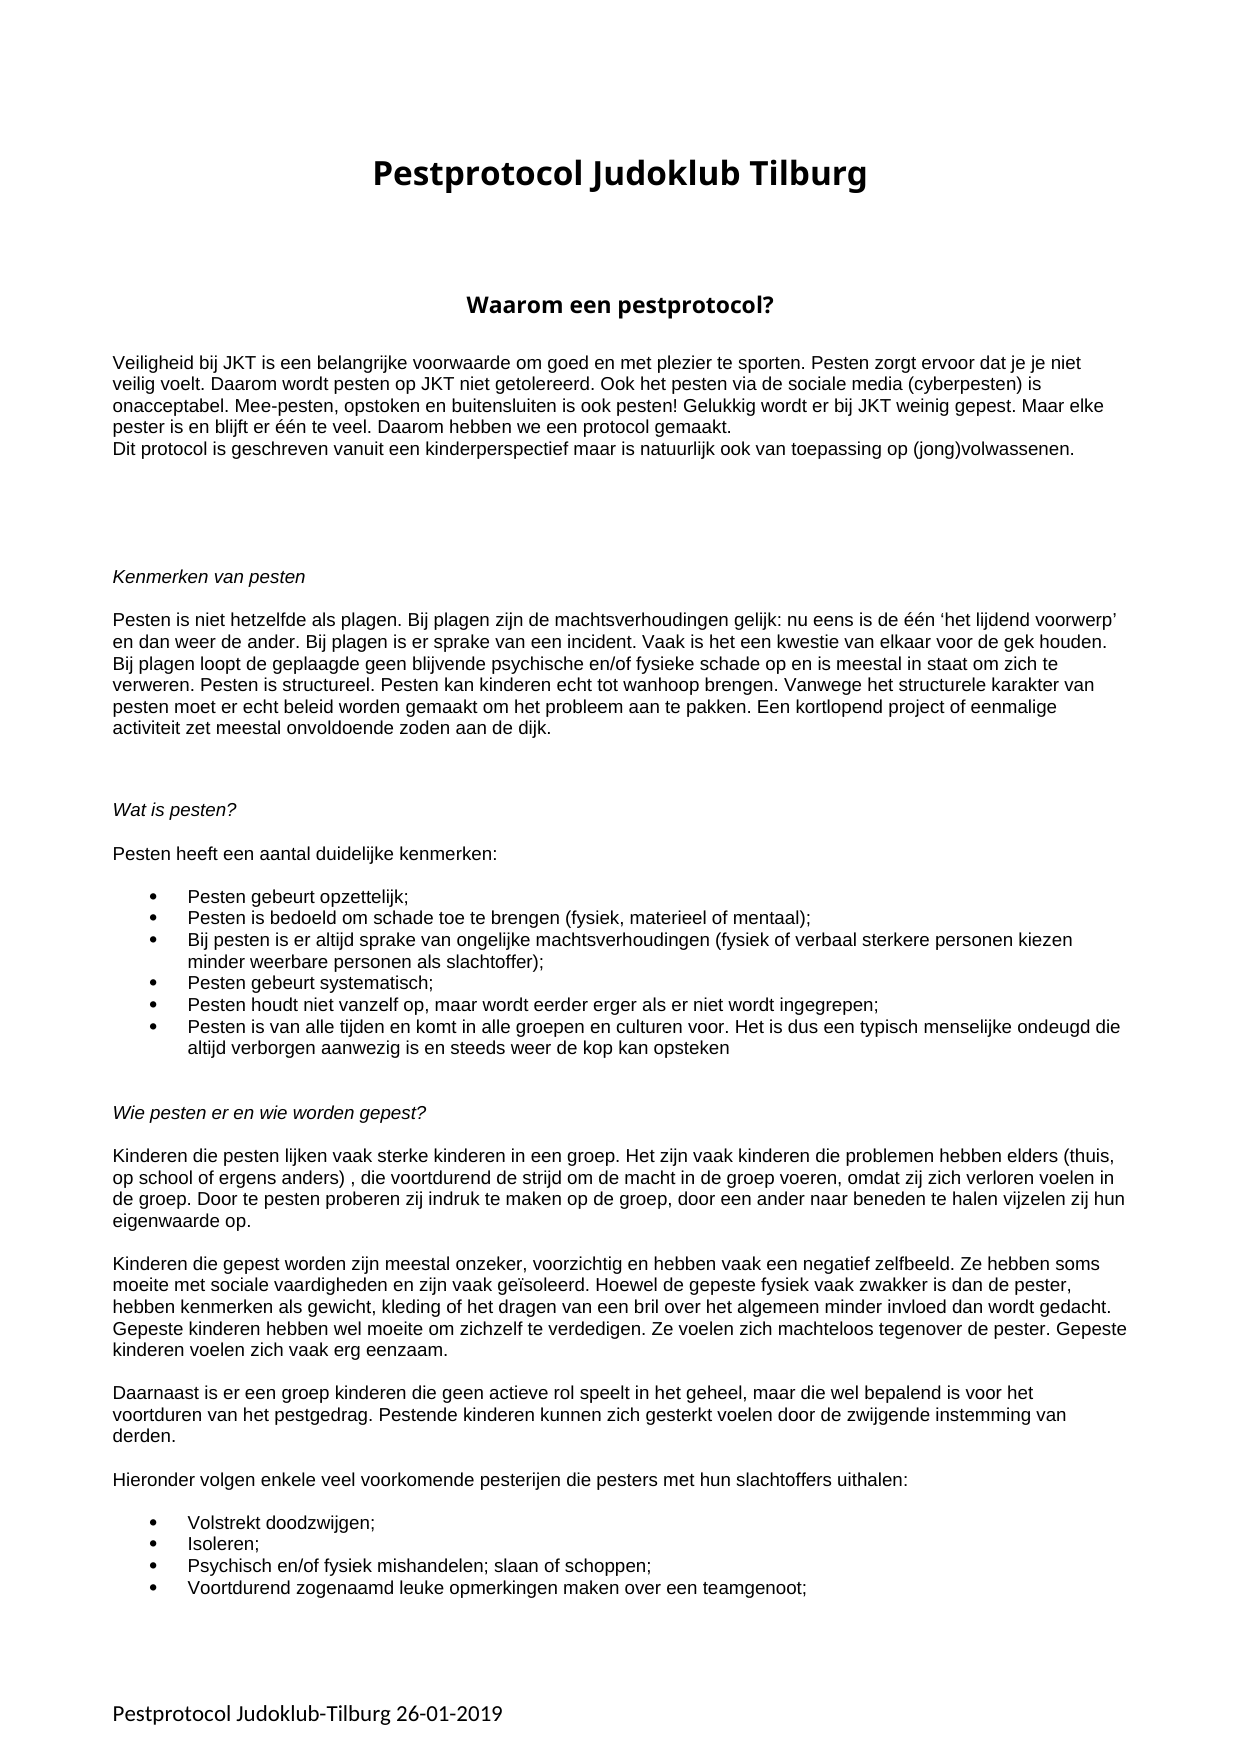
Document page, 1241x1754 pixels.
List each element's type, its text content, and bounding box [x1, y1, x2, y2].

text Waarom een pestprotocol? [112, 289, 1128, 320]
text Daarnaast is er een groep kinderen die geen actieve rol speelt in het geheel, maar die wel bepalend is voor het voortduren van het pestgedrag. Pestende kinderen kunnen zich gesterkt voelen door de zwijgende instemming van derden. [112, 1382, 1128, 1447]
text Wie pesten er en wie worden gepest? [112, 1102, 1128, 1123]
list Voortdurend zogenaamd leuke opmerkingen maken over een teamgenoot; [150, 1576, 1128, 1598]
list Pesten gebeurt systematisch; [150, 972, 1128, 994]
text Dit protocol is geschreven vanuit een kinderperspectief maar is natuurlijk ook van toepassing op (jong)volwassenen. [112, 438, 1128, 459]
list Pesten houdt niet vanzelf op, maar wordt eerder erger als er niet wordt ingegrepen; [150, 994, 1128, 1015]
text Veiligheid bij JKT is een belangrijke voorwaarde om goed en met plezier te sporten. Pesten zorgt ervoor dat je je niet veilig voelt. Daarom wordt pesten op JKT niet getolereerd. Ook het pesten via de sociale media (cyberpesten) is onacceptabel. Mee-pesten, opstoken en buitensluiten is ook pesten! Gelukkig wordt er bij JKT weinig gepest. Maar elke pester is en blijft er één te veel. Daarom hebben we een protocol gemaakt. [112, 352, 1128, 438]
text Wat is pesten? [112, 773, 1128, 821]
list Volstrekt doodzwijgen; [150, 1511, 1128, 1533]
list Pesten gebeurt opzettelijk; [150, 886, 1128, 907]
text Kinderen die pesten lijken vaak sterke kinderen in een groep. Het zijn vaak kinderen die problemen hebben elders (thuis, op school of ergens anders) , die voortdurend de strijd om de macht in de groep voeren, omdat zij zich verloren voelen in de groep. Door te pesten proberen zij indruk te maken op de groep, door een ander naar beneden te halen vijzelen zij hun eigenwaarde op. [112, 1145, 1128, 1231]
list Isoleren; [150, 1533, 1128, 1555]
list Bij pesten is er altijd sprake van ongelijke machtsverhoudingen (fysiek of verbaal sterkere personen kiezen minder weerbare personen als slachtoffer); [150, 929, 1128, 972]
text Pesten heeft een aantal duidelijke kenmerken: [112, 842, 1128, 864]
list Pesten is van alle tijden en komt in alle groepen en culturen voor. Het is dus een typisch menselijke ondeugd die altijd verborgen aanwezig is en steeds weer de kop kan opsteken [150, 1015, 1128, 1059]
list Pesten is bedoeld om schade toe te brengen (fysiek, materieel of mentaal); [150, 907, 1128, 929]
list Psychisch en/of fysiek mishandelen; slaan of schoppen; [150, 1555, 1128, 1576]
text Hieronder volgen enkele veel voorkomende pesterijen die pesters met hun slachtoffers uithalen: [112, 1468, 1128, 1490]
text Kenmerken van pesten [112, 553, 1128, 588]
text Kinderen die gepest worden zijn meestal onzeker, voorzichtig en hebben vaak een negatief zelfbeeld. Ze hebben soms moeite met sociale vaardigheden en zijn vaak geïsoleerd. Hoewel de gepeste fysiek vaak zwakker is dan de pester, hebben kenmerken als gewicht, kleding of het dragen van een bril over het algemeen minder invloed dan wordt gedacht. Gepeste kinderen hebben wel moeite om zichzelf te verdedigen. Ze voelen zich machteloos tegenover de pester. Gepeste kinderen voelen zich vaak erg eenzaam. [112, 1253, 1128, 1361]
text Pesten is niet hetzelfde als plagen. Bij plagen zijn de machtsverhoudingen gelijk: nu eens is de één ‘het lijdend voorwerp’ en dan weer de ander. Bij plagen is er sprake van een incident. Vaak is het een kwestie van elkaar voor de gek houden. Bij plagen loopt de geplaagde geen blijvende psychische en/of fysieke schade op en is meestal in staat om zich te verweren. Pesten is structureel. Pesten kan kinderen echt tot wanhoop brengen. Vanwege het structurele karakter van pesten moet er echt beleid worden gemaakt om het probleem aan te pakken. Een kortlopend project of eenmalige activiteit zet meestal onvoldoende zoden aan de dijk. [112, 609, 1128, 738]
text Pestprotocol Judoklub Tilburg [112, 150, 1128, 195]
